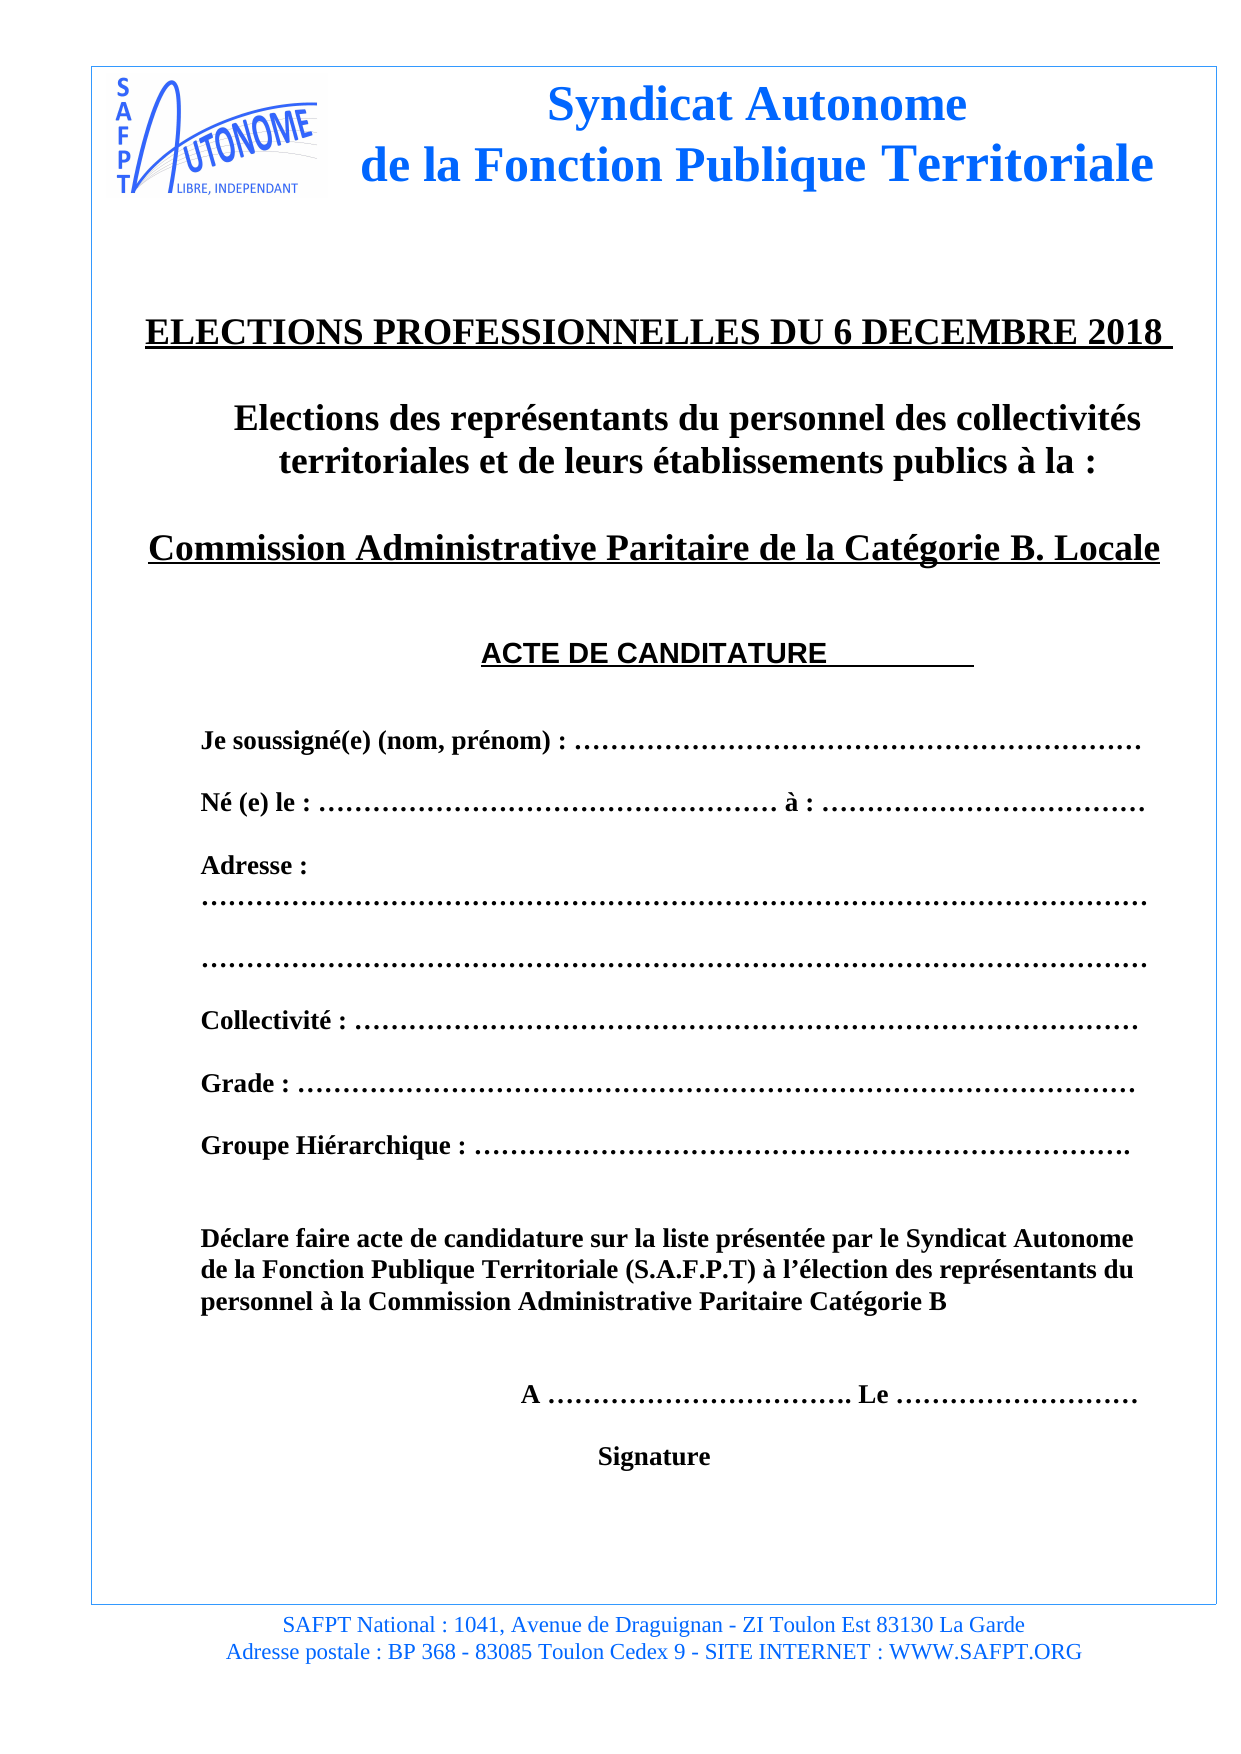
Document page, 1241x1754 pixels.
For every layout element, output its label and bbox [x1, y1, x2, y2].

picture [106, 73, 328, 198]
